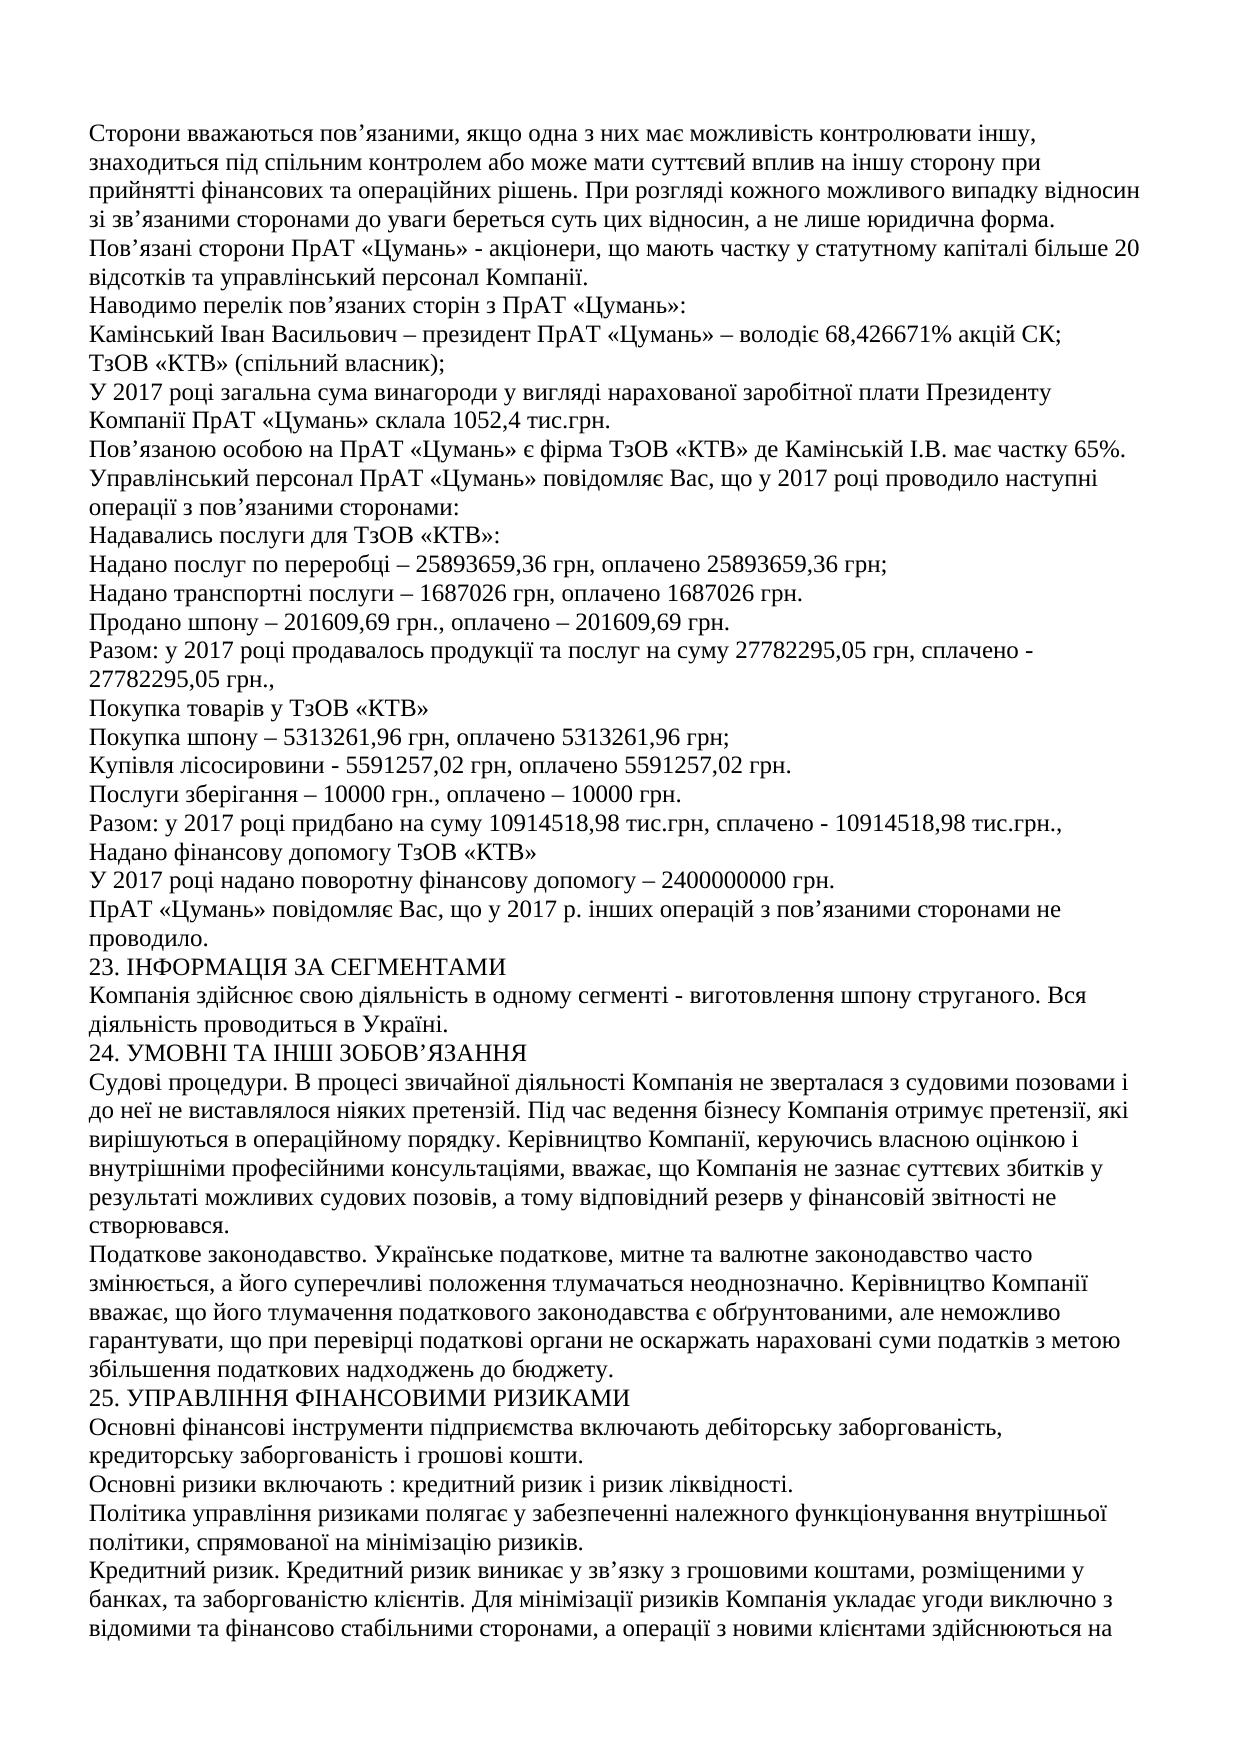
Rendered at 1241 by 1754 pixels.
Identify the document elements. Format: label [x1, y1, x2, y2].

text [89, 118, 1152, 1642]
